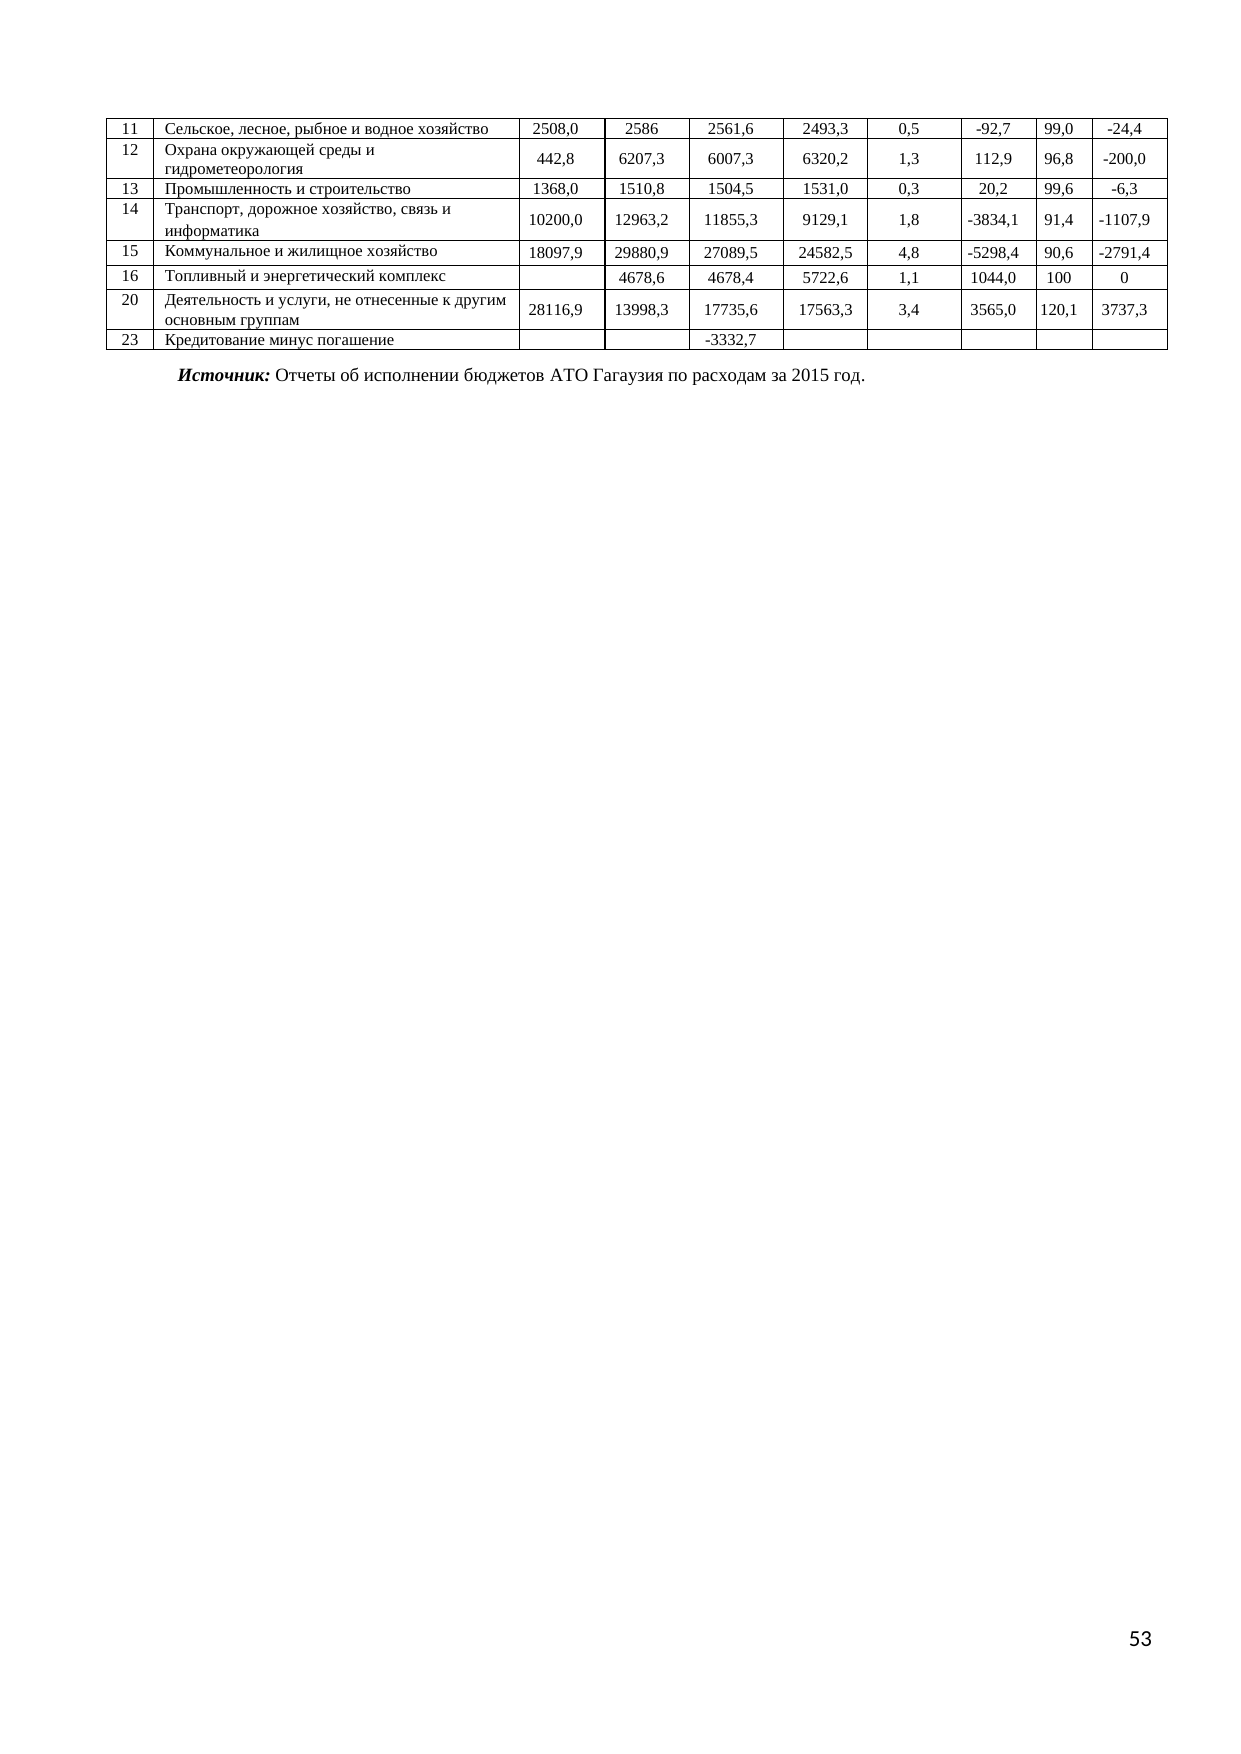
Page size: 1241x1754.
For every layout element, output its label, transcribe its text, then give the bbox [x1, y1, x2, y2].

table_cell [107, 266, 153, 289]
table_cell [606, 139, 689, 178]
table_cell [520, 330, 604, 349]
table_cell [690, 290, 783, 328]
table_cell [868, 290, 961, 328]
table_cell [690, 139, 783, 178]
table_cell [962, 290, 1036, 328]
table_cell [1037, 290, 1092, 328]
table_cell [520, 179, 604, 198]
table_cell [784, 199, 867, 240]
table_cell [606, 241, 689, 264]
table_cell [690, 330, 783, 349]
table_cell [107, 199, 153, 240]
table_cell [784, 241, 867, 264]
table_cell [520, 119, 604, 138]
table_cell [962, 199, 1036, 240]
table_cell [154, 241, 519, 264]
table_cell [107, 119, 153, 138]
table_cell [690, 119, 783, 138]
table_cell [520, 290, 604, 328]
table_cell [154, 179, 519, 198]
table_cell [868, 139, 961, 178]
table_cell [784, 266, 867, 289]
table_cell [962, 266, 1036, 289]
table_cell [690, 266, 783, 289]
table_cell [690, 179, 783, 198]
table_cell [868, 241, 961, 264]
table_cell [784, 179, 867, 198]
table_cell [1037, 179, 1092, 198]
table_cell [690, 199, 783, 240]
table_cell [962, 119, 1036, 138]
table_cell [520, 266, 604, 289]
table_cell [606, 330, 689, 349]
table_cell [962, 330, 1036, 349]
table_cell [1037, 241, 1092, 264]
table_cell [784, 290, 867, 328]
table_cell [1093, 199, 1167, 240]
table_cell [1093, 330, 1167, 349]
text Источник: Отчеты об исполнении бюджетов АТО Гагаузия по расходам за 2015 год. [177, 364, 1152, 386]
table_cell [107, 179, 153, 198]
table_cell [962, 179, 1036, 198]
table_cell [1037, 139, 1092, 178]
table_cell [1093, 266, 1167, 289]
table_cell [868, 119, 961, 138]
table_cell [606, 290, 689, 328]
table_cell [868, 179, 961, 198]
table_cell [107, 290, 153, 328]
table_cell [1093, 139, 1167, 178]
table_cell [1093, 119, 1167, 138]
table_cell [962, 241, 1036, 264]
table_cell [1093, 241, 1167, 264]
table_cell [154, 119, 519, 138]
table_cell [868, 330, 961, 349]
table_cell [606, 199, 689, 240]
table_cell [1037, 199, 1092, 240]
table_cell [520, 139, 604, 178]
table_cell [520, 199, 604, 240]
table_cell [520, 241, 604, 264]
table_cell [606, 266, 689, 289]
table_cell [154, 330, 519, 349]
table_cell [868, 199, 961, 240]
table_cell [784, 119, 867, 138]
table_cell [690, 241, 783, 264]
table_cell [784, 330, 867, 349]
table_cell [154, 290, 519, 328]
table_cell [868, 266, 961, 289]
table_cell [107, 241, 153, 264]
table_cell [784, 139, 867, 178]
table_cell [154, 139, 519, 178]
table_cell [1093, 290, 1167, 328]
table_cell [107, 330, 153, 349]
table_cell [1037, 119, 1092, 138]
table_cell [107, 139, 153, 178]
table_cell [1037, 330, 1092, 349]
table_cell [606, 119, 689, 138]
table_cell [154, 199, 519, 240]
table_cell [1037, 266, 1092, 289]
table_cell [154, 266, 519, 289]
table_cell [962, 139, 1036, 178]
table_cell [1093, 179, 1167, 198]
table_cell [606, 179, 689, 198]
